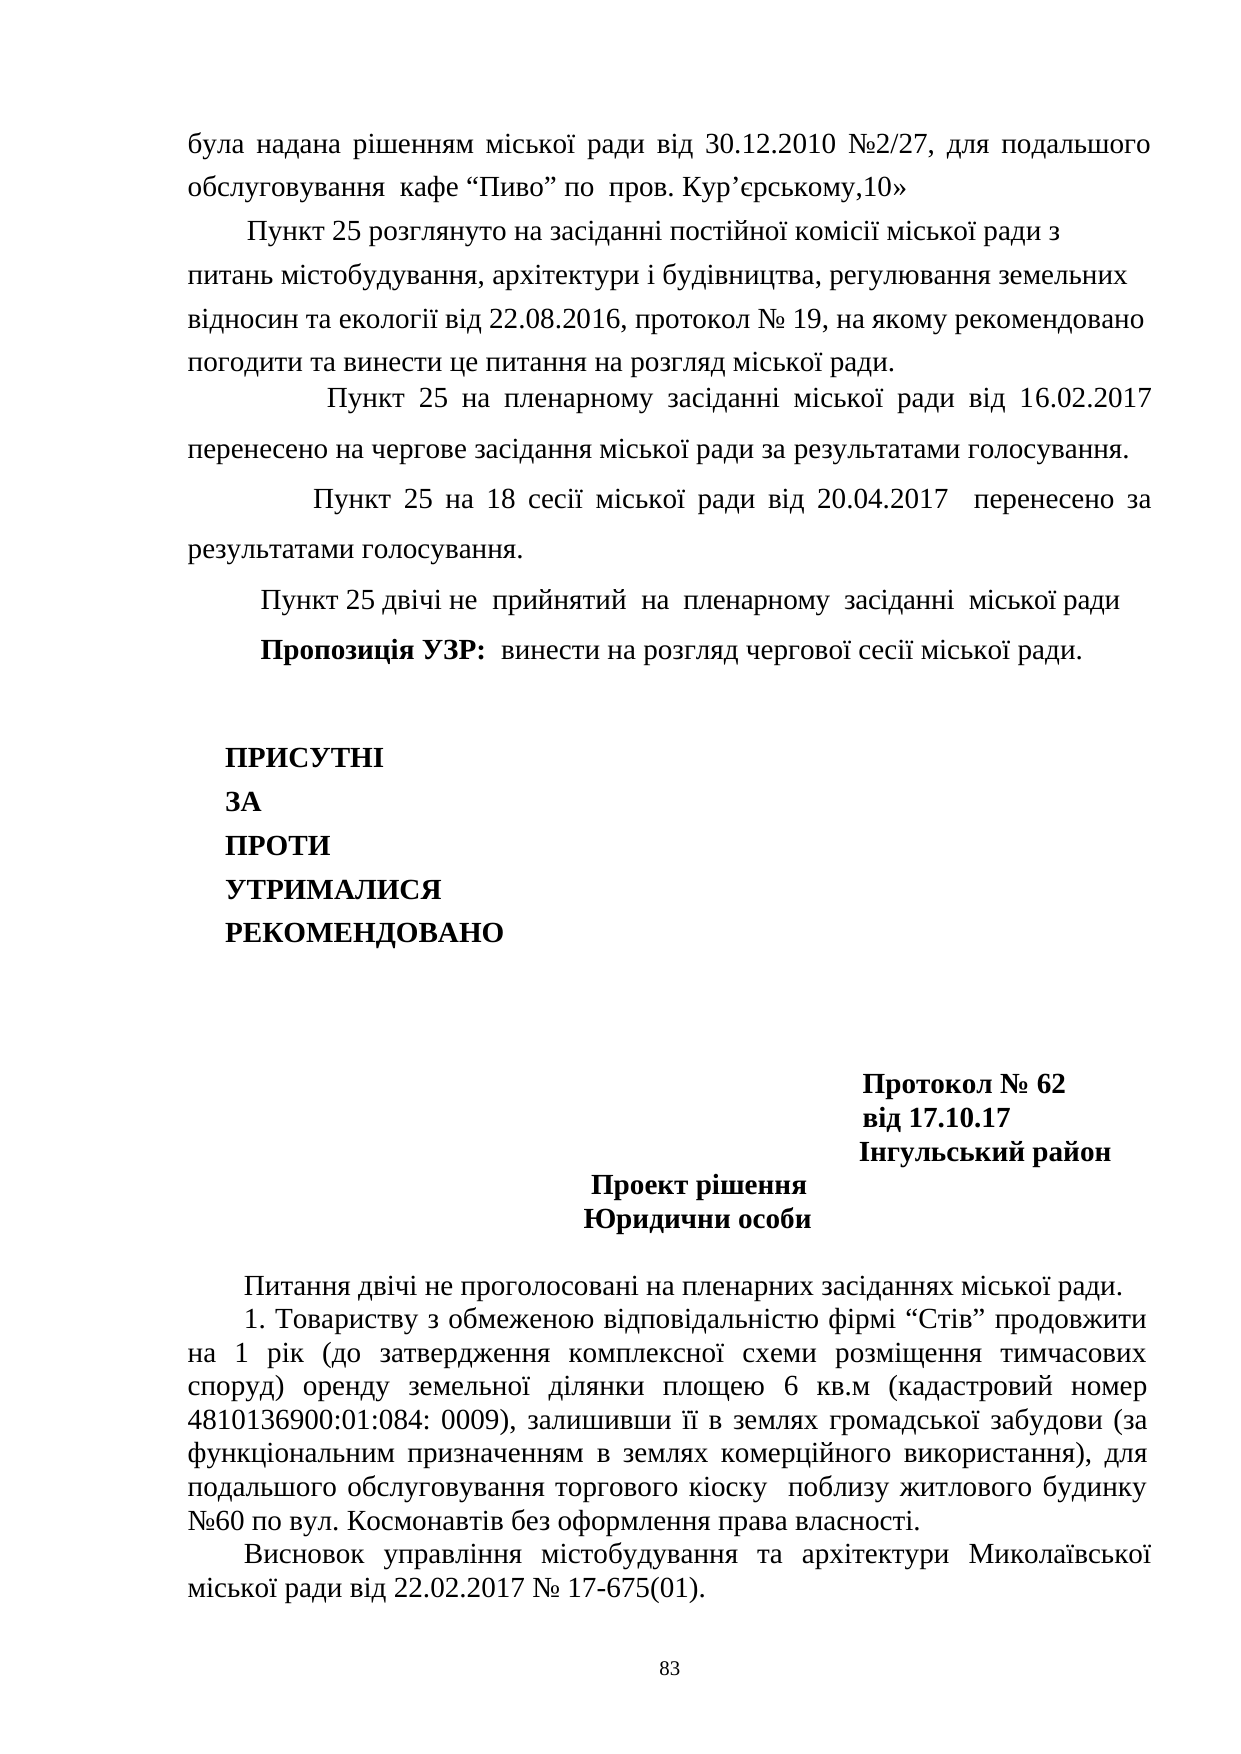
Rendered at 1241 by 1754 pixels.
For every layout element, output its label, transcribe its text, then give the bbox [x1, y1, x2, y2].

text Проект рішення [187, 1167, 1152, 1201]
text Пункт 25 розглянуто на засіданні постійної комісії міської ради з питань містобудування, архітектури і будівництва, регулювання земельних відносин та екології від 22.08.2016, протокол № 19, на якому рекомендовано погодити та винести це питання на розгляд міської ради. [187, 206, 1152, 381]
text УТРИМАЛИСЯ [225, 864, 1152, 908]
text Юридични особи [187, 1201, 1147, 1234]
text ЗА [225, 777, 1152, 820]
text 1. Товариству з обмеженою відповідальністю фірмі “Стів” продовжити на 1 рік (до затвердження комплексної схеми розміщення тимчасових споруд) оренду земельної ділянки площею 6 кв.м (кадастровий номер 4810136900:01:084: 0009), залишивши її в землях громадської забудови (за функціональним призначенням в землях комерційного використання), для подальшого обслуговування торгового кіоску поблизу житлового будинку №60 по вул. Космонавтів без оформлення права власності. [187, 1301, 1147, 1536]
text РЕКОМЕНДОВАНО [225, 908, 1152, 952]
text Пункт 25 на пленарному засіданні міської ради від 16.02.2017 перенесено на чергове засідання міської ради за результатами голосування. [187, 381, 1152, 464]
text Питання двічі не проголосовані на пленарних засіданнях міської ради. [187, 1268, 1147, 1301]
text ПРИСУТНІ [225, 733, 1152, 777]
text Пункт 25 на 18 сесії міської ради від 20.04.2017 перенесено за результатами голосування. [187, 481, 1152, 565]
text ПРОТИ [225, 820, 1152, 864]
text Висновок управління містобудування та архітектури Миколаївської міської ради від 22.02.2017 № 17-675(01). [187, 1536, 1152, 1603]
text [187, 118, 1152, 206]
text Пропозиція УЗР: винести на розгляд чергової сесії міської ради. [187, 632, 1152, 666]
text Інгульський район [187, 1134, 1152, 1167]
text Протокол № 62 [862, 1067, 1152, 1100]
text від 17.10.17 [862, 1100, 1152, 1134]
text Пункт 25 двічі не прийнятий на пленарному засіданні міської ради [187, 582, 1152, 615]
